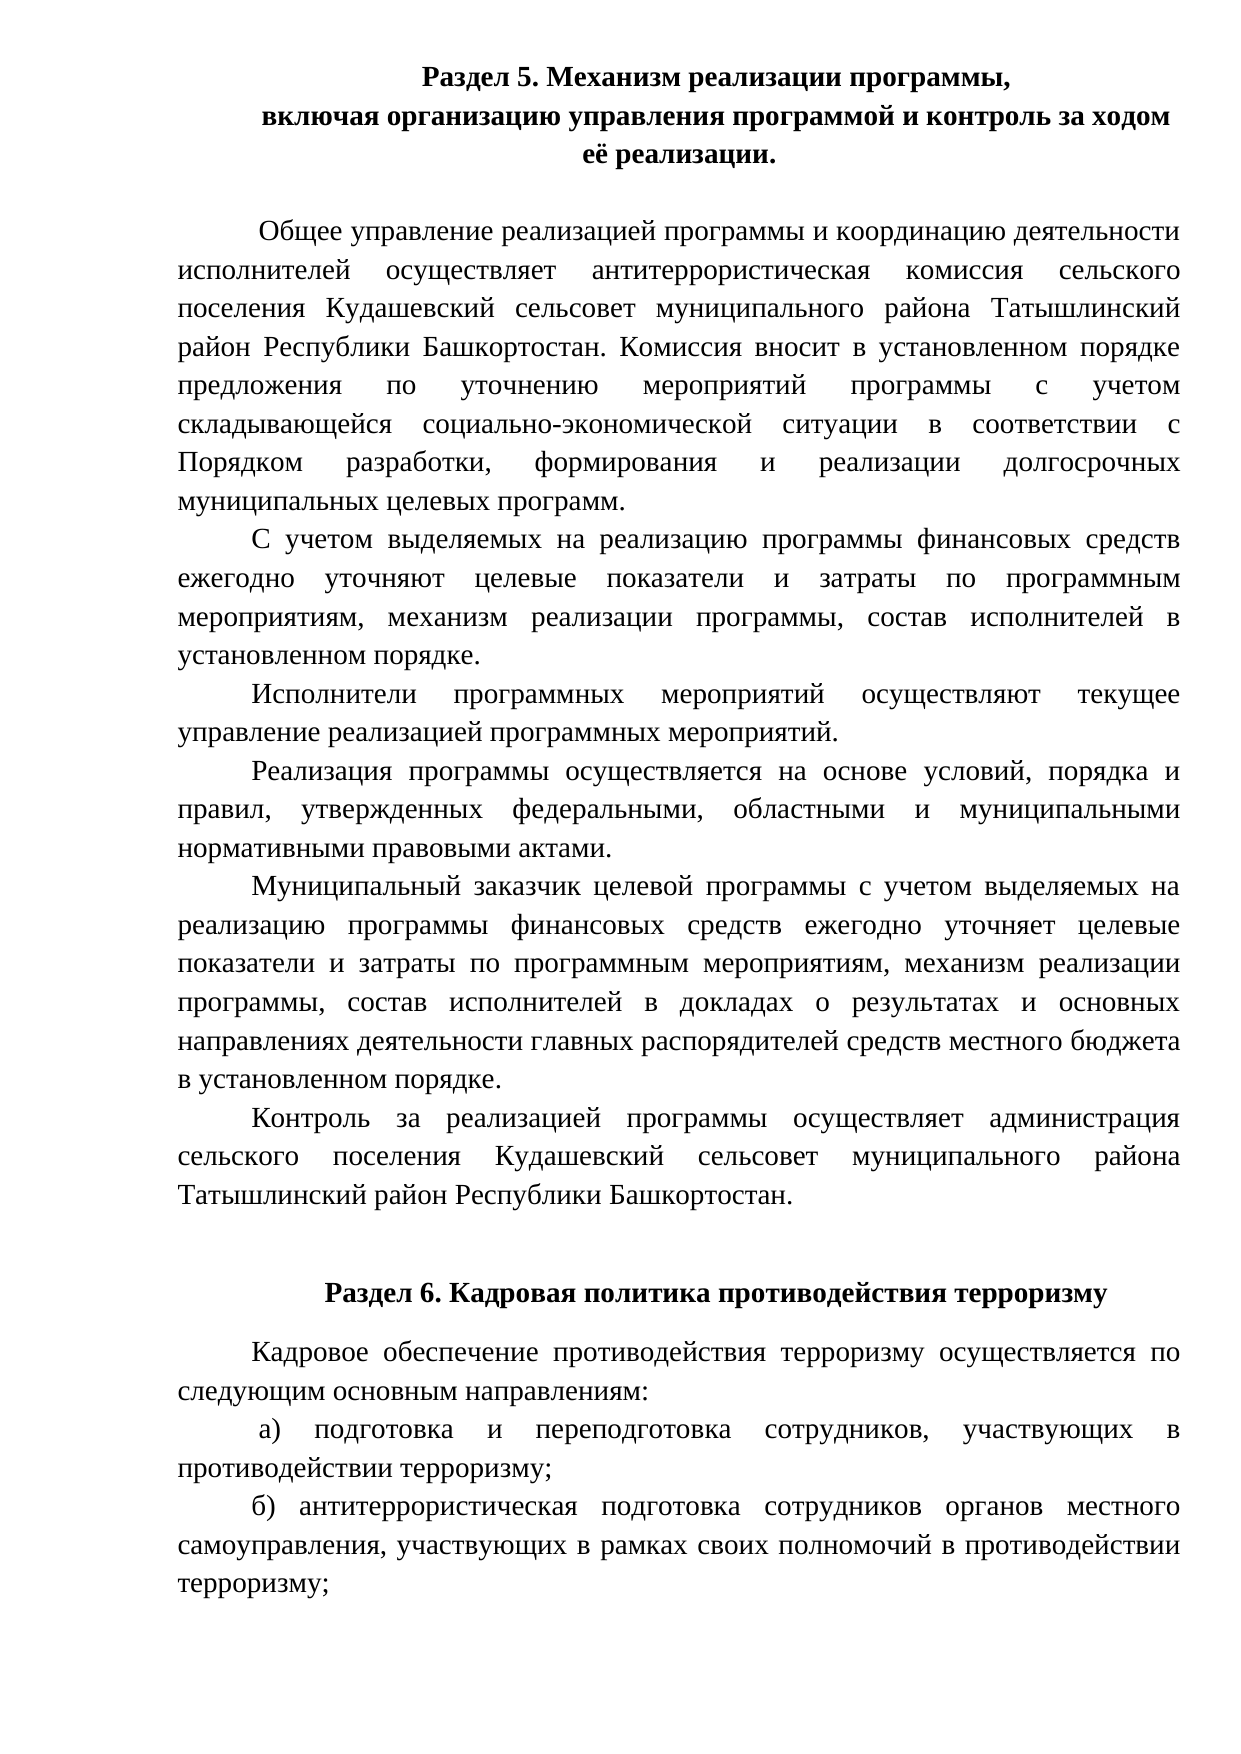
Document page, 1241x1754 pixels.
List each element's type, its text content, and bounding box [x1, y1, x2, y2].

text Общее управление реализацией программы и координацию деятельности исполнителей осуществляет антитеррористическая комиссия сельского поселения Кудашевский сельсовет муниципального района Татышлинский район Республики Башкортостан. Комиссия вносит в установленном порядке предложения по уточнению мероприятий программы с учетом складывающейся социально-экономической ситуации в соответствии с Порядком разработки, формирования и реализации долгосрочных муниципальных целевых программ. [177, 213, 1181, 517]
text Муниципальный заказчик целевой программы с учетом выделяемых на реализацию программы финансовых средств ежегодно уточняет целевые показатели и затраты по программным мероприятиям, механизм реализации программы, состав исполнителей в докладах о результатах и основных направлениях деятельности главных распорядителей средств местного бюджета в установленном порядке. [177, 868, 1181, 1095]
text Исполнители программных мероприятий осуществляют текущее управление реализацией программных мероприятий. [177, 676, 1181, 748]
text включая организацию управления программой и контроль за ходом её реализации. [177, 98, 1181, 170]
text С учетом выделяемых на реализацию программы финансовых средств ежегодно уточняют целевые показатели и затраты по программным мероприятиям, механизм реализации программы, состав исполнителей в установленном порядке. [177, 522, 1181, 671]
text б) антитеррористическая подготовка сотрудников органов местного самоуправления, участвующих в рамках своих полномочий в противодействии терроризму; [177, 1488, 1181, 1599]
text а) подготовка и переподготовка сотрудников, участвующих в противодействии терроризму; [177, 1411, 1181, 1483]
text Реализация программы осуществляется на основе условий, порядка и правил, утвержденных федеральными, областными и муниципальными нормативными правовыми актами. [177, 753, 1181, 863]
text Контроль за реализацией программы осуществляет администрация сельского поселения Кудашевский сельсовет муниципального района Татышлинский район Республики Башкортостан. [177, 1100, 1181, 1210]
text Кадровое обеспечение противодействия терроризму осуществляется по следующим основным направлениям: [177, 1334, 1181, 1406]
text Раздел 5. Механизм реализации программы, [177, 59, 1181, 93]
text Раздел 6. Кадровая политика противодействия терроризму [177, 1275, 1181, 1308]
